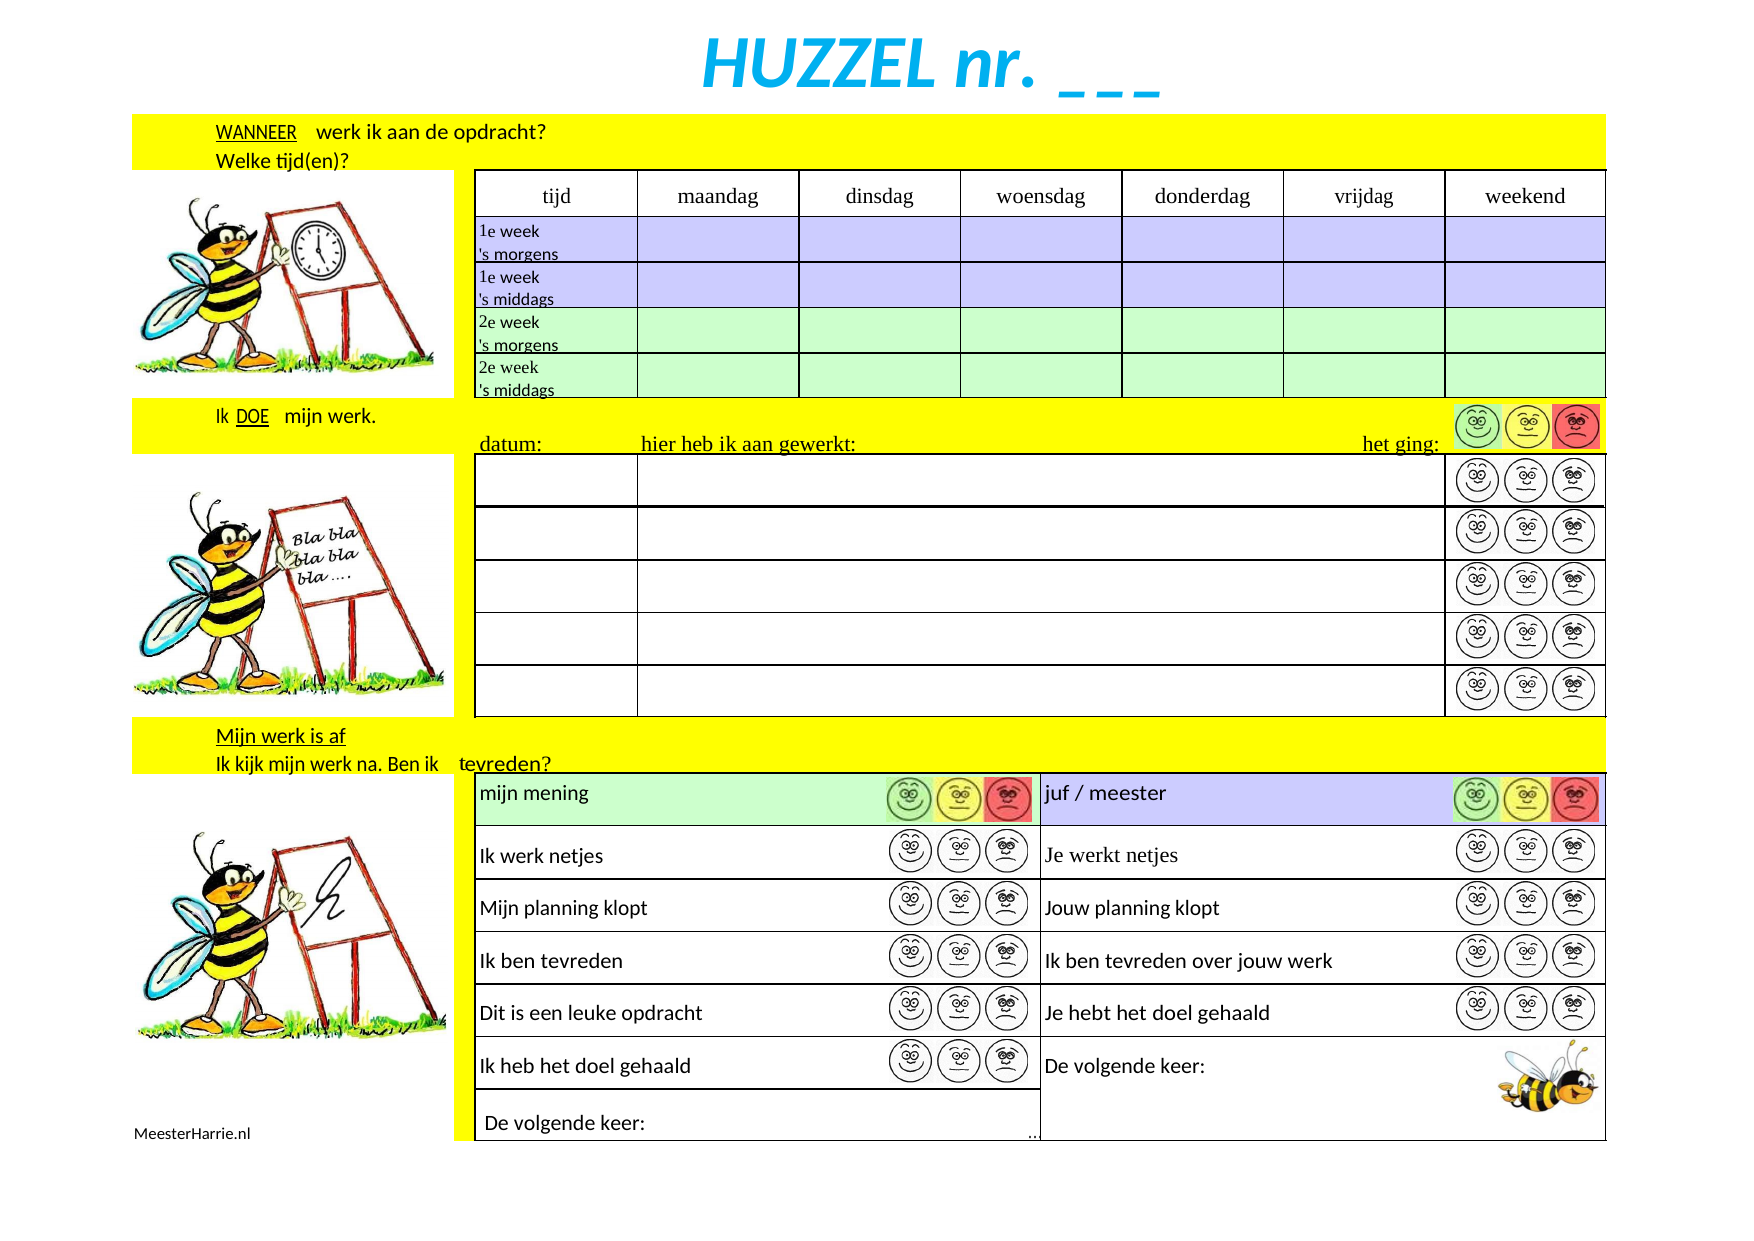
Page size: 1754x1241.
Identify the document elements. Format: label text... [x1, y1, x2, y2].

picture [1453, 777, 1599, 822]
picture [1454, 404, 1600, 449]
picture [1456, 562, 1595, 606]
picture [133, 480, 449, 702]
picture [135, 824, 448, 1043]
picture [889, 986, 1028, 1031]
picture [1496, 1037, 1602, 1113]
picture [1456, 458, 1595, 503]
picture [1456, 614, 1595, 659]
picture [1456, 667, 1595, 711]
picture [889, 881, 1028, 926]
picture [886, 777, 1032, 822]
picture [889, 1039, 1028, 1083]
picture [889, 829, 1028, 873]
picture [1456, 509, 1595, 554]
subtitle HUZZEL nr. ___ [701, 15, 1604, 106]
picture [1456, 986, 1595, 1031]
picture [1456, 881, 1595, 926]
picture [133, 192, 439, 376]
picture [1456, 829, 1595, 873]
picture [1456, 934, 1595, 978]
picture [889, 934, 1028, 978]
